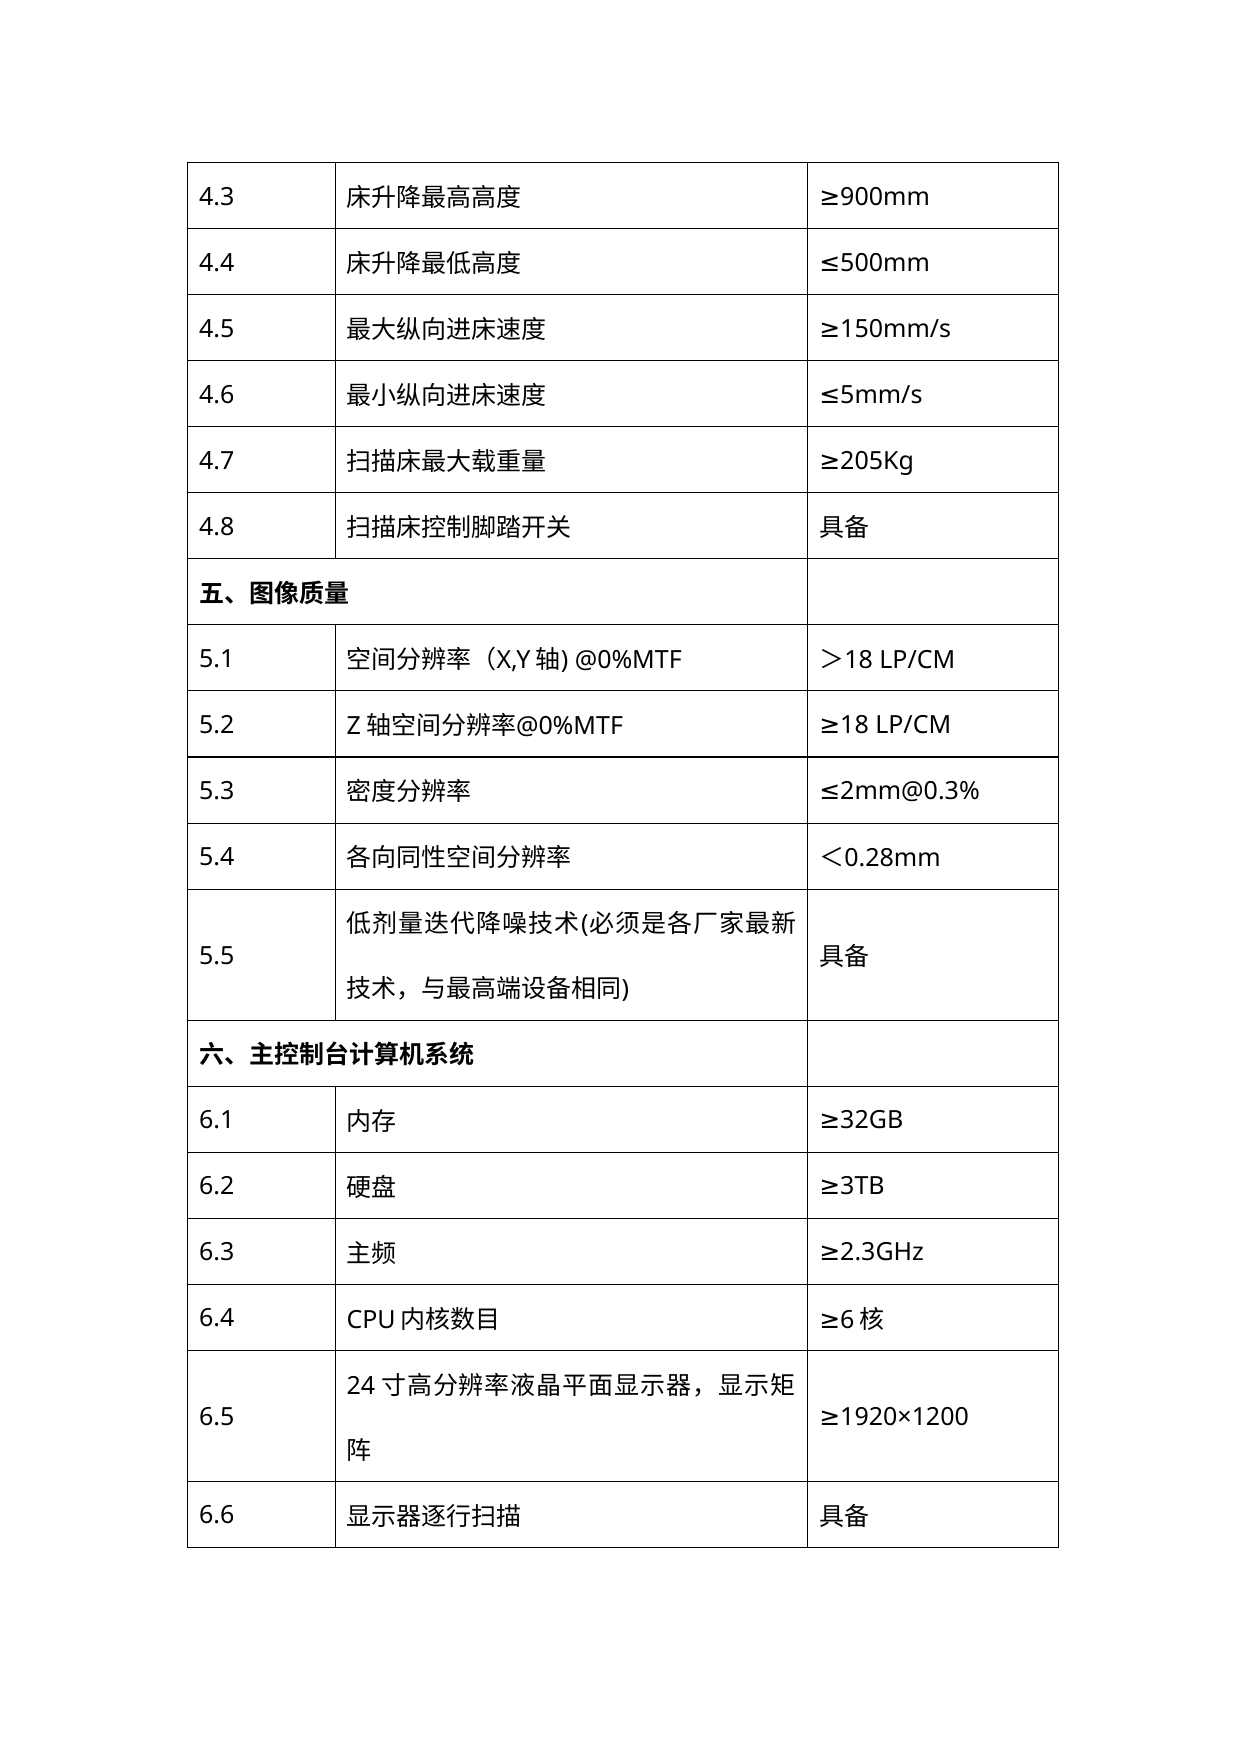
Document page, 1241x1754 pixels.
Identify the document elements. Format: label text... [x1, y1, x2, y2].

table_cell 密度分辨率 [336, 758, 807, 822]
table_cell ≥2.3GHz [808, 1219, 1058, 1284]
table_cell 床升降最高高度 [336, 163, 807, 228]
table_cell [808, 559, 1058, 624]
table_cell [808, 1021, 1058, 1086]
table_cell ＞18 LP/CM [808, 625, 1058, 690]
table_cell 5.4 [188, 824, 335, 888]
table_cell 具备 [808, 1482, 1058, 1547]
table_cell ≥32GB [808, 1087, 1058, 1152]
table_cell 6.5 [188, 1351, 335, 1481]
table_cell ≥3TB [808, 1153, 1058, 1218]
table_cell 床升降最低高度 [336, 229, 807, 294]
table_cell 硬盘 [336, 1153, 807, 1218]
table_cell 具备 [808, 890, 1058, 1019]
table_cell 4.8 [188, 493, 335, 558]
table_cell 4.7 [188, 427, 335, 492]
table_cell ≥150mm/s [808, 295, 1058, 360]
table_cell 4.5 [188, 295, 335, 360]
table_cell 5.5 [188, 890, 335, 1019]
table_cell 主频 [336, 1219, 807, 1284]
table_cell 低剂量迭代降噪技术(必须是各厂家最新技术，与最高端设备相同) [336, 890, 807, 1019]
table_cell ≥205Kg [808, 427, 1058, 492]
table_cell 内存 [336, 1087, 807, 1152]
table_cell ≥900mm [808, 163, 1058, 228]
table_cell 6.6 [188, 1482, 335, 1547]
table_cell 5.1 [188, 625, 335, 690]
table_cell 扫描床最大载重量 [336, 427, 807, 492]
table_cell 24寸高分辨率液晶平面显示器，显示矩阵 [336, 1351, 807, 1481]
table_cell 各向同性空间分辨率 [336, 824, 807, 888]
table_cell 显示器逐行扫描 [336, 1482, 807, 1547]
table_cell CPU内核数目 [336, 1285, 807, 1350]
table_cell 6.3 [188, 1219, 335, 1284]
table_cell 6.2 [188, 1153, 335, 1218]
table_cell Z轴空间分辨率@0%MTF [336, 691, 807, 756]
table_cell ≥18 LP/CM [808, 691, 1058, 756]
table_cell ≤2mm@0.3% [808, 758, 1058, 822]
table_cell 6.1 [188, 1087, 335, 1152]
table_cell ≤5mm/s [808, 361, 1058, 426]
table_cell 4.3 [188, 163, 335, 228]
table_cell ≤500mm [808, 229, 1058, 294]
table_cell 六、主控制台计算机系统 [188, 1021, 807, 1086]
table_cell 4.6 [188, 361, 335, 426]
table_cell 具备 [808, 493, 1058, 558]
table_cell ≥1920×1200 [808, 1351, 1058, 1481]
table_cell 5.2 [188, 691, 335, 756]
table_cell ＜0.28mm [808, 824, 1058, 888]
table_cell 最小纵向进床速度 [336, 361, 807, 426]
table_cell 4.4 [188, 229, 335, 294]
table_cell ≥6核 [808, 1285, 1058, 1350]
table_cell 五、图像质量 [188, 559, 807, 624]
table_cell 扫描床控制脚踏开关 [336, 493, 807, 558]
table_cell 最大纵向进床速度 [336, 295, 807, 360]
table_cell 空间分辨率（X,Y轴) @0%MTF [336, 625, 807, 690]
table_cell 5.3 [188, 758, 335, 822]
table_cell 6.4 [188, 1285, 335, 1350]
